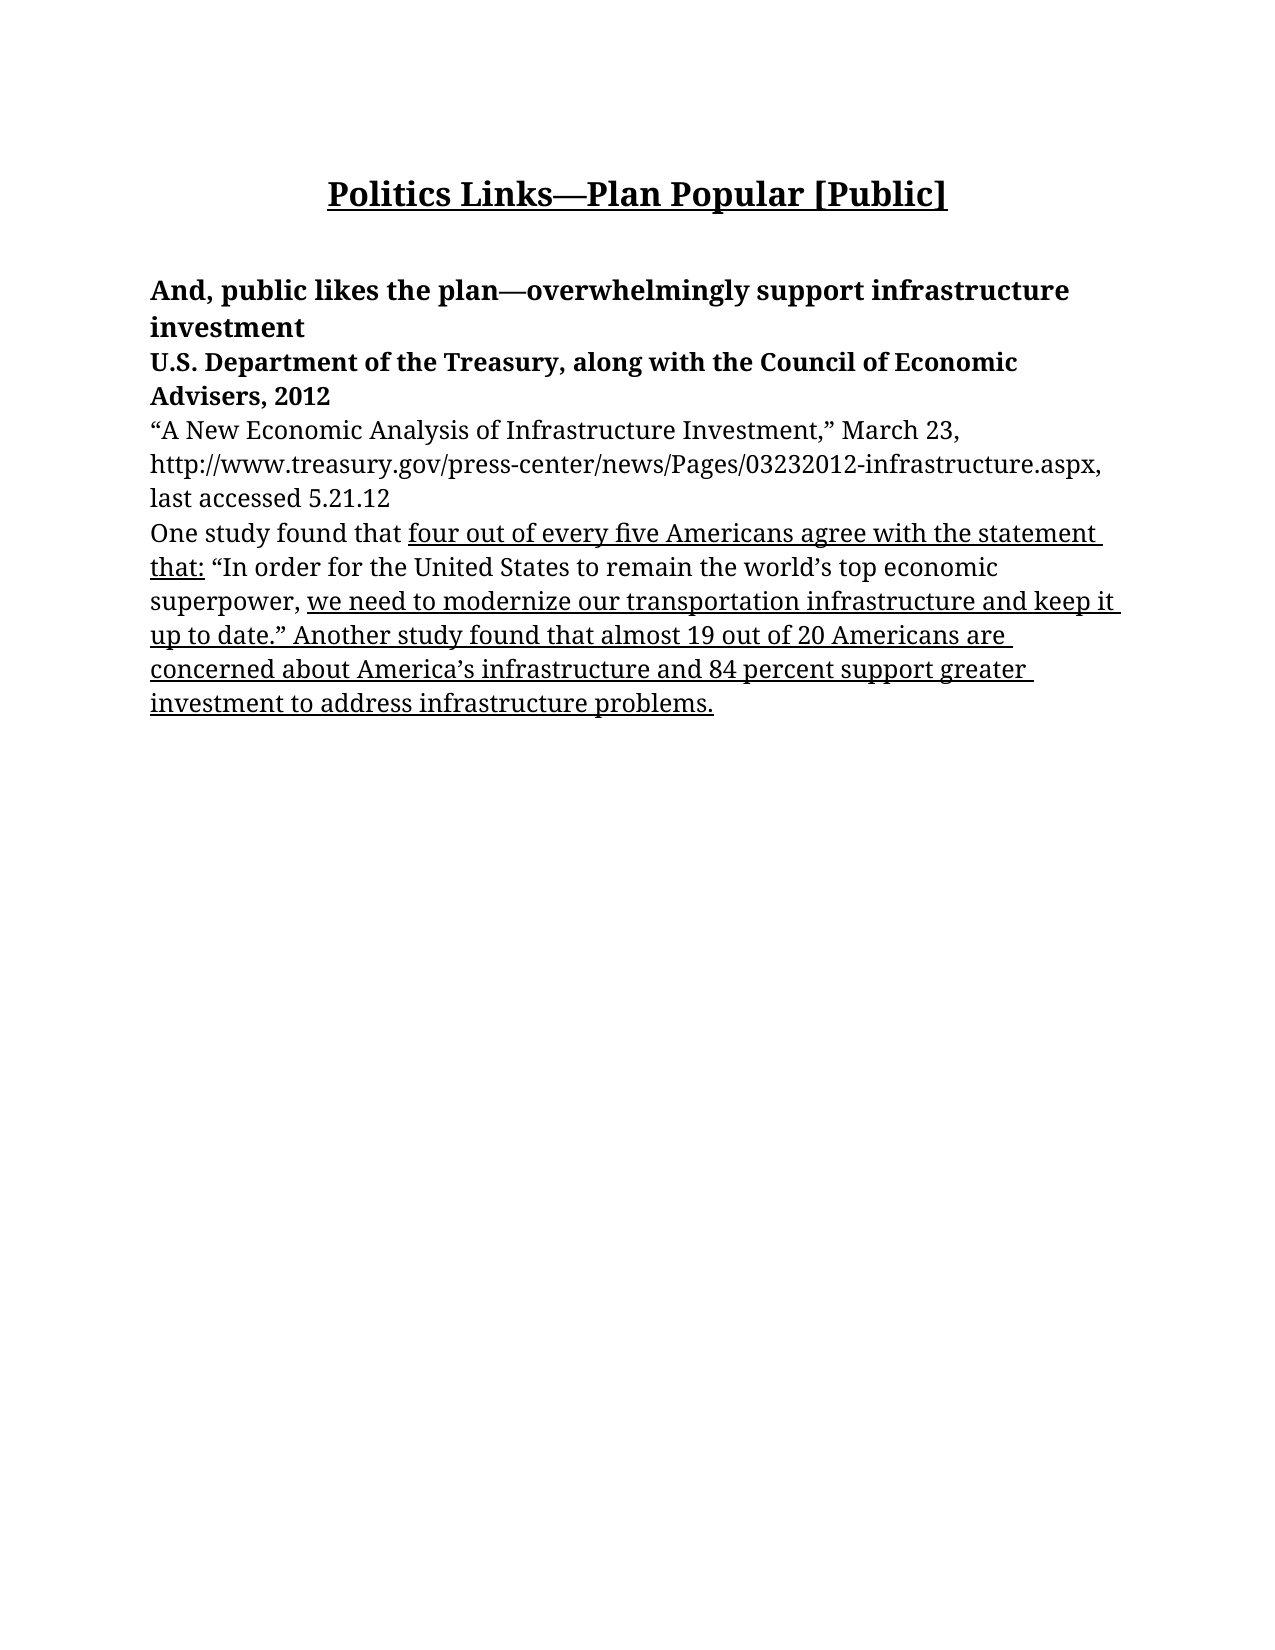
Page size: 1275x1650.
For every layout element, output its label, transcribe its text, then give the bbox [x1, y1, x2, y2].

subtitle Politics Links—Plan Popular [Public] [150, 171, 1125, 216]
text One study found that four out of every five Americans agree with the statement that: “In order for the United States to remain the world’s top economic superpower, we need to modernize our transportation infrastructure and keep it up to date.” Another study found that almost 19 out of 20 Americans are concerned about America’s infrastructure and 84 percent support greater investment to address infrastructure problems. [150, 515, 1125, 719]
subtitle And, public likes the plan—overwhelmingly support infrastructure investment [150, 271, 1125, 345]
text U.S. Department of the Treasury, along with the Council of Economic Advisers, 2012 [150, 345, 1125, 413]
text “A New Economic Analysis of Infrastructure Investment,” March 23, http://www.treasury.gov/press-center/news/Pages/03232012-infrastructure.aspx, last accessed 5.21.12 [150, 413, 1125, 515]
